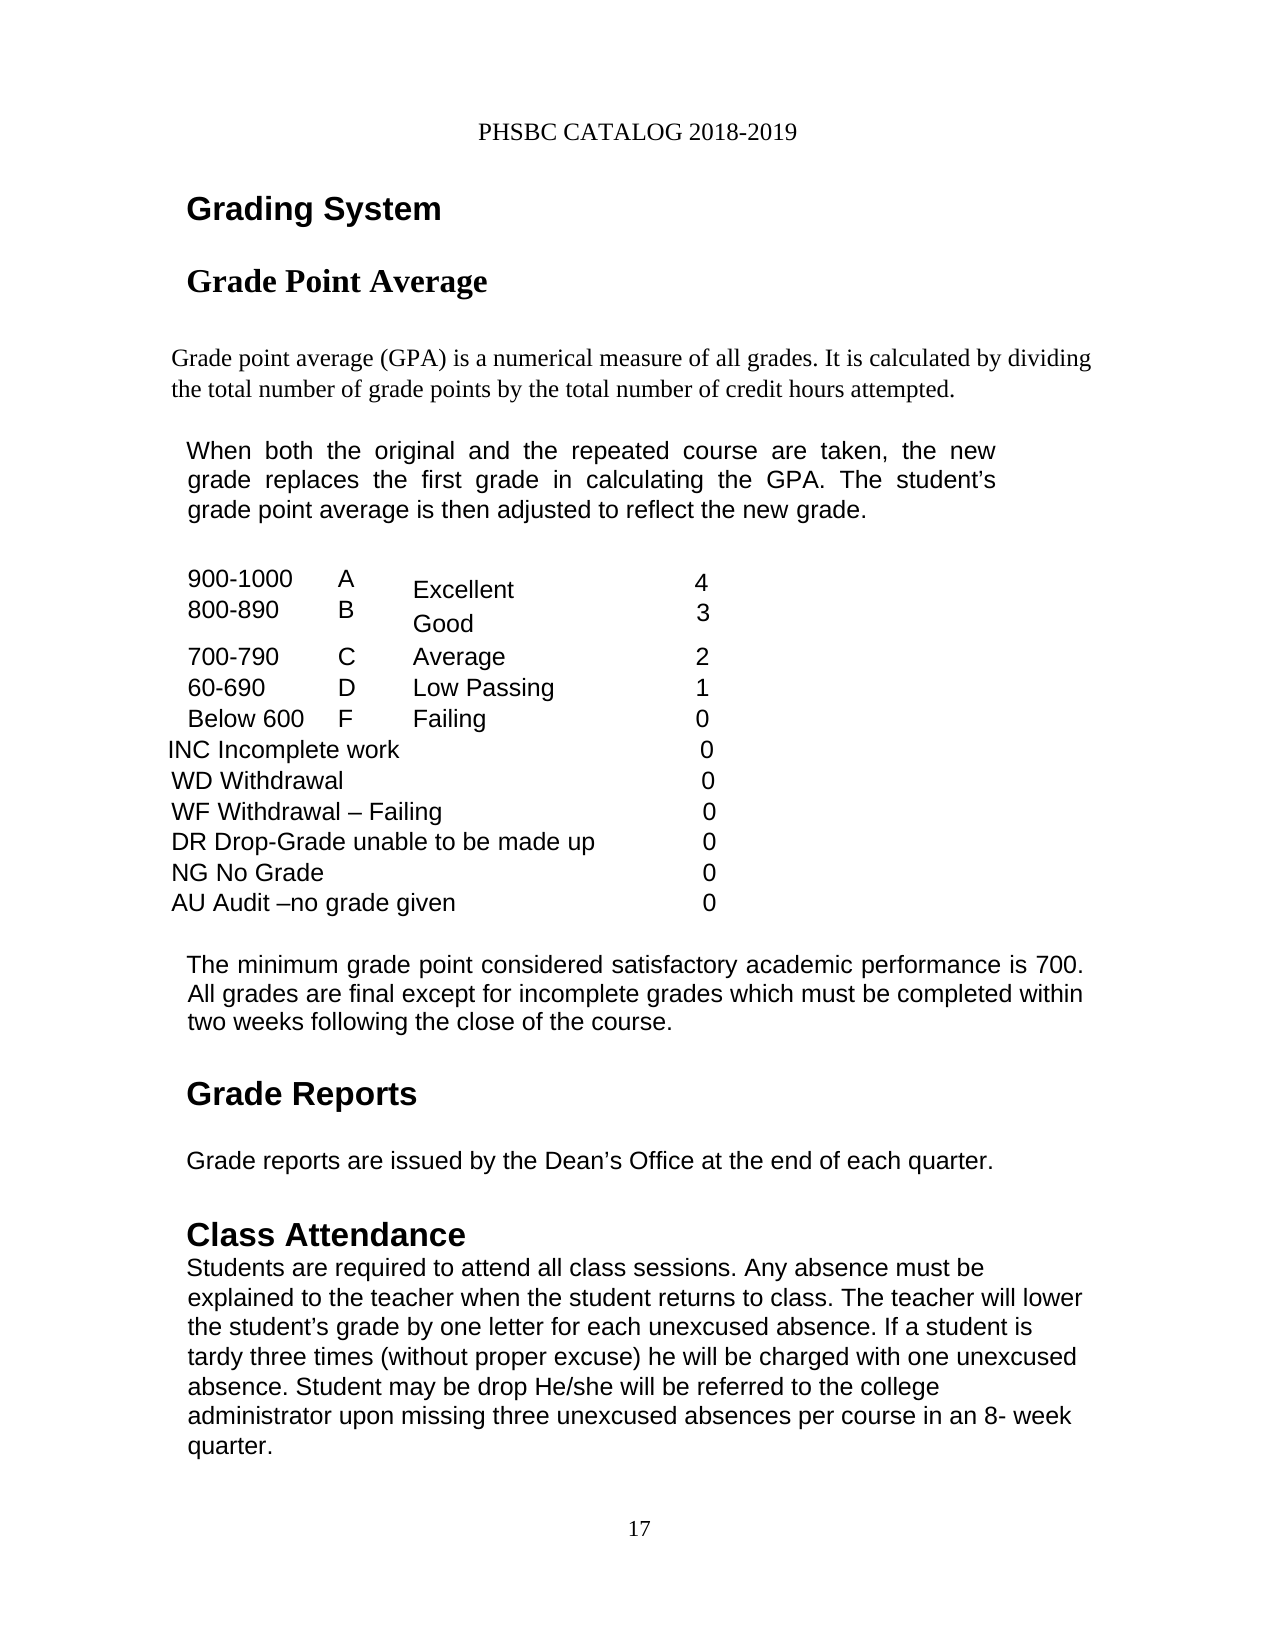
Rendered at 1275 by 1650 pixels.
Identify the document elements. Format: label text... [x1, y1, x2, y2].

text Grade point average (GPA) is a numerical measure of all grades. It is calculated by dividing the total number of grade points by the total number of credit hours attempted. [171, 343, 1098, 403]
text Students are required to attend all class sessions. Any absence must be explained to the teacher when the student returns to class. The teacher will lower the student’s grade by one letter for each unexcused absence. If a student is tardy three times (without proper excuse) he will be charged with one unexcused absence. Student may be drop He/she will be referred to the college administrator upon missing three unexcused absences per course in an 8- week quarter. [186, 1253, 1087, 1459]
text Grade reports are issued by the Dean’s Office at the end of each quarter. [186, 1146, 1189, 1175]
text Excellent 4 [413, 574, 1189, 605]
text WD Withdrawal 0 [171, 766, 1189, 795]
text Grading System [186, 189, 1189, 228]
text The minimum grade point considered satisfactory academic performance is 700. All grades are final except for incomplete grades which must be completed within two weeks following the close of the course. [186, 950, 1085, 1036]
text 700-790 C Average 2 [187, 642, 1189, 671]
text Below 600 F Failing 0 [187, 704, 1189, 733]
text Good 3 [413, 605, 1189, 640]
text DR Drop-Grade unable to be made up 0 [171, 827, 1189, 856]
text NG No Grade 0 [171, 858, 1189, 886]
text AU Audit –no grade given 0 [171, 888, 1189, 917]
text When both the original and the repeated course are taken, the new grade replaces the first grade in calculating the GPA. The student’s grade point average is then adjusted to reflect the new grade. [186, 436, 997, 524]
text Grade Point Average [186, 262, 1189, 300]
text 60-690 D Low Passing 1 [187, 673, 1189, 702]
text 900-1000 A [187, 564, 359, 593]
text 800-890 B [187, 595, 359, 624]
text Class Attendance [186, 1215, 1189, 1253]
text WF Withdrawal – Failing 0 [171, 797, 1189, 825]
text Grade Reports [186, 1074, 1189, 1112]
text INC Incomplete work 0 [160, 735, 1189, 764]
